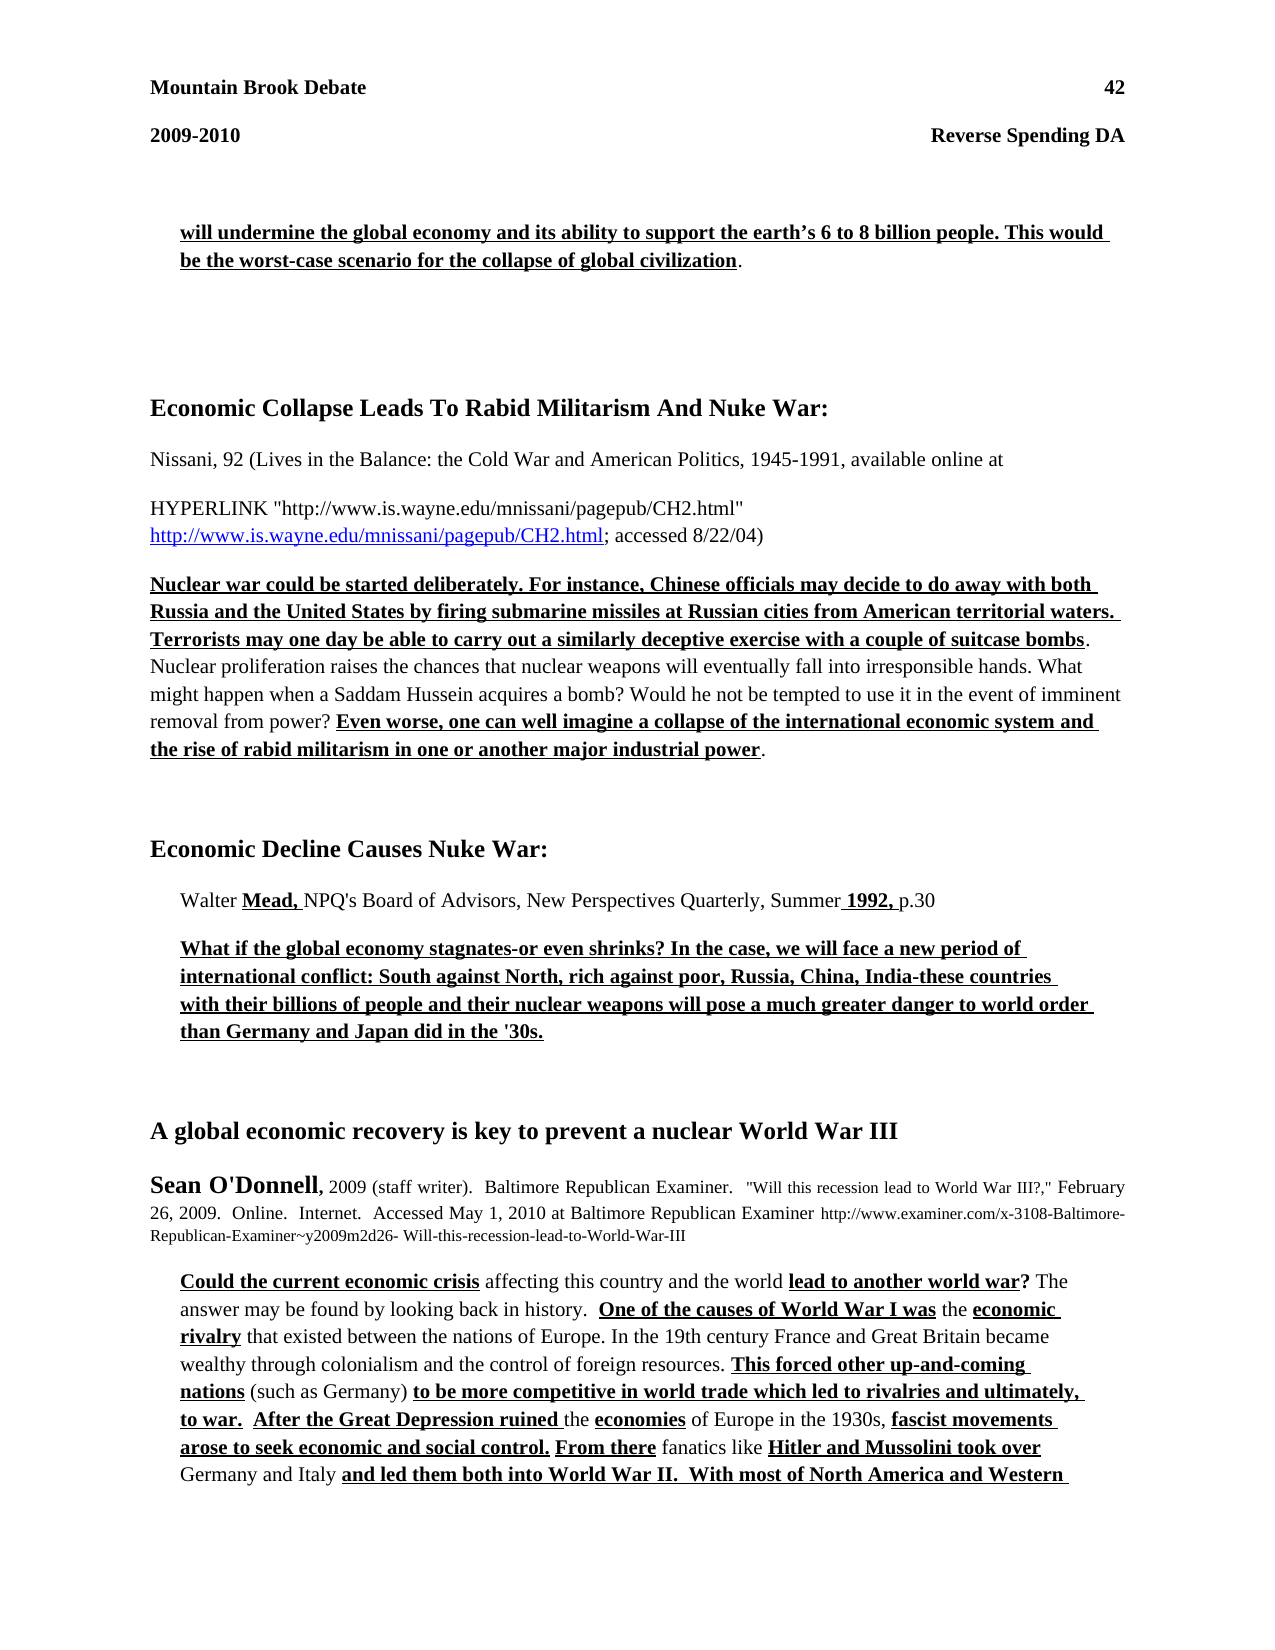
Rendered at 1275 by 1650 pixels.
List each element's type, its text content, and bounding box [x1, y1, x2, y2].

text Economic Decline Causes Nuke War: [150, 834, 1125, 863]
text What if the global economy stagnates-or even shrinks? In the case, we will face a new period of international conflict: South against North, rich against poor, Russia, China, India-these countries with their billions of people and their nuclear weapons will pose a much greater danger to world order than Germany and Japan did in the '30s. [180, 936, 1095, 1043]
text Economic Collapse Leads To Rabid Militarism And Nuke War: [150, 393, 1125, 422]
text Nissani, 92 (Lives in the Balance: the Cold War and American Politics, 1945-1991, available online at [150, 447, 1125, 471]
text Sean O'Donnell, 2009 (staff writer). Baltimore Republican Examiner. "Will this recession lead to World War III?," February 26, 2009. Online. Internet. Accessed May 1, 2010 at Baltimore Republican Examiner http://www.examiner.com/x-3108-Baltimore-Republican-Examiner~y2009m2d26- Will-this-recession-lead-to-World-War-III [150, 1170, 1125, 1245]
text Walter Mead, NPQ's Board of Advisors, New Perspectives Quarterly, Summer 1992, p.30 [180, 888, 1095, 912]
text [180, 1269, 1095, 1486]
text A global economic recovery is key to prevent a nuclear World War III [150, 1116, 1125, 1145]
text Nuclear war could be started deliberately. For instance, Chinese officials may decide to do away with both Russia and the United States by firing submarine missiles at Russian cities from American territorial waters. Terrorists may one day be able to carry out a similarly deceptive exercise with a couple of suitcase bombs. Nuclear proliferation raises the chances that nuclear weapons will eventually fall into irresponsible hands. What might happen when a Saddam Hussein acquires a bomb? Would he not be tempted to use it in the event of imminent removal from power? Even worse, one can well imagine a collapse of the international economic system and the rise of rabid militarism in one or another major industrial power. [150, 571, 1125, 761]
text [180, 220, 1125, 272]
text HYPERLINK "http://www.is.wayne.edu/mnissani/pagepub/CH2.html" http://www.is.wayne.edu/mnissani/pagepub/CH2.html; accessed ) [150, 495, 1125, 547]
